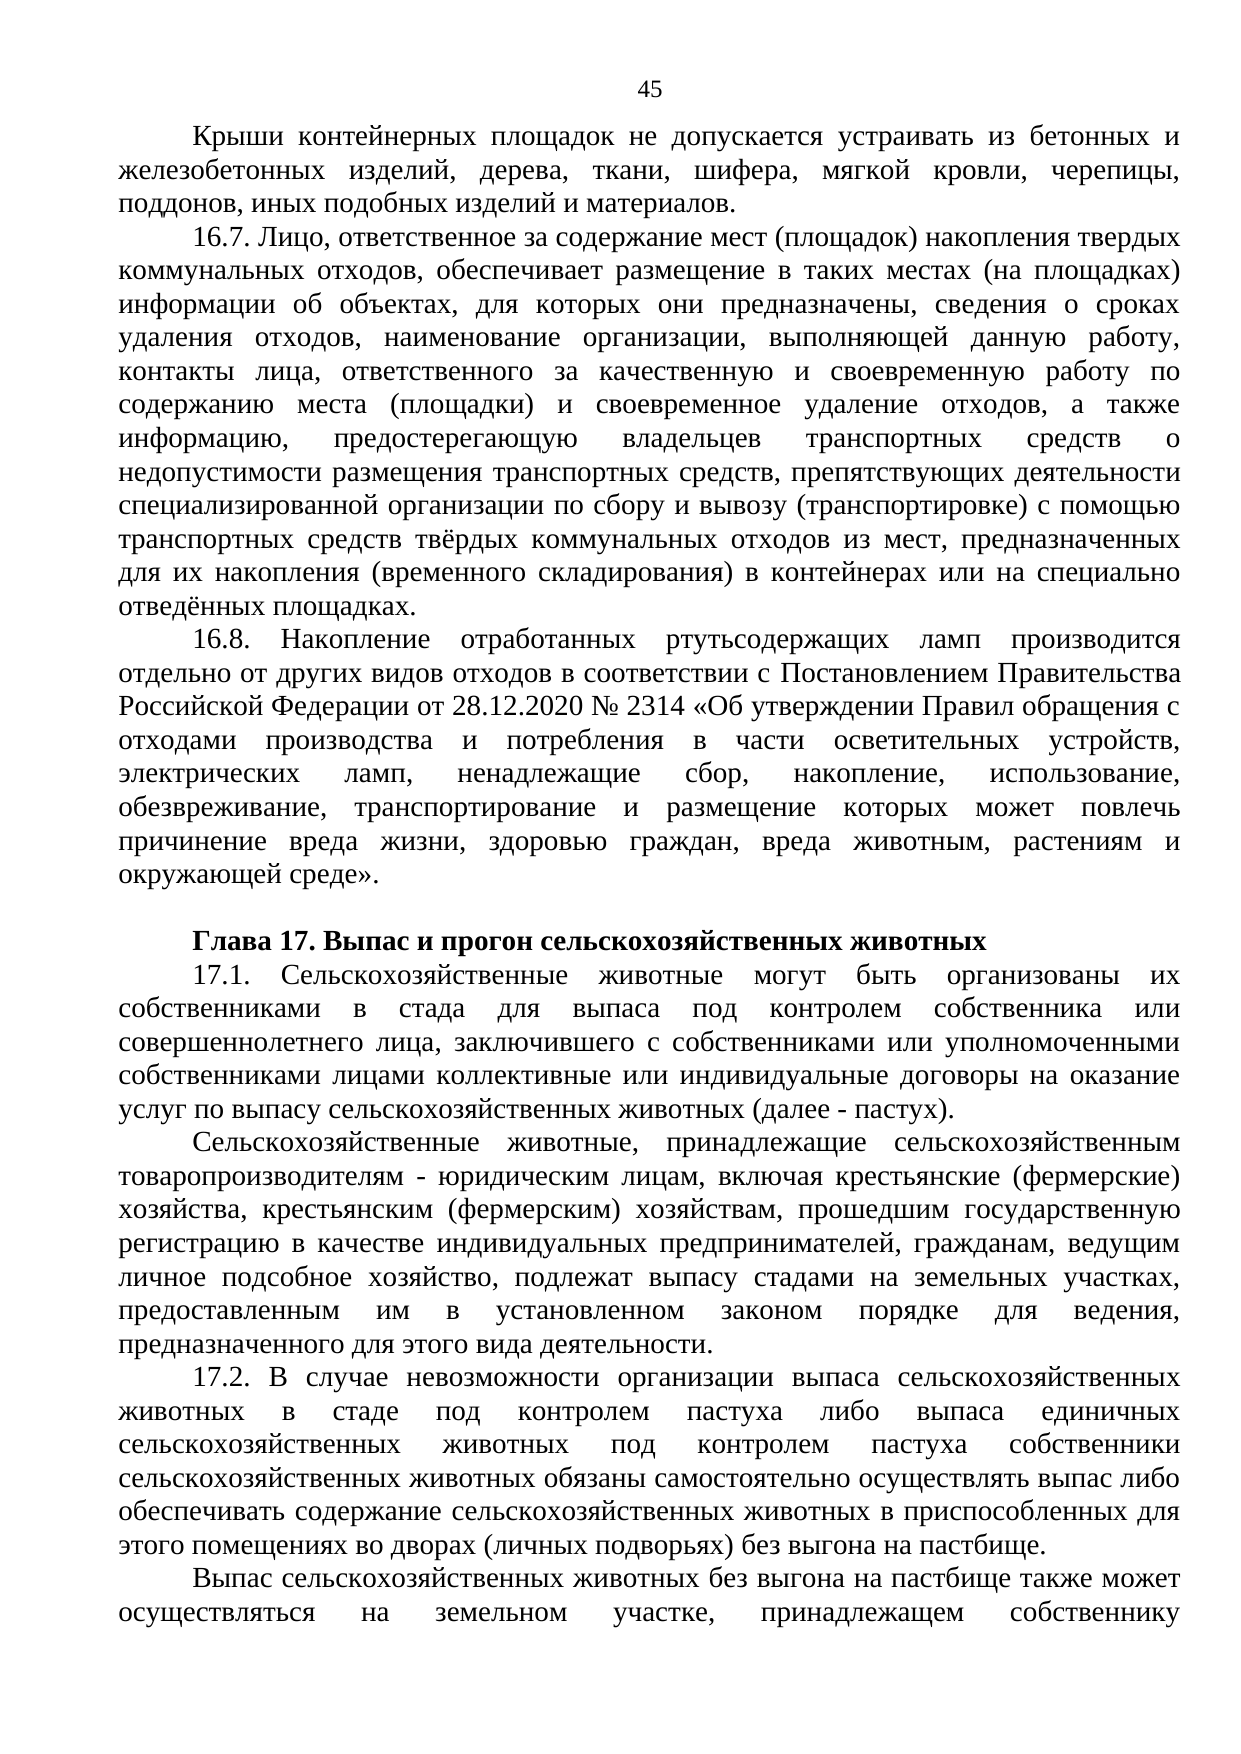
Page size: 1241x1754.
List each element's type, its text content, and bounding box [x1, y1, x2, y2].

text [118, 1561, 1181, 1628]
text 17.2. В случае невозможности организации выпаса сельскохозяйственных животных в стаде под контролем пастуха либо выпаса единичных сельскохозяйственных животных под контролем пастуха собственники сельскохозяйственных животных обязаны самостоятельно осуществлять выпас либо обеспечивать содержание сельскохозяйственных животных в приспособленных для этого помещениях во дворах (личных подворьях) без выгона на пастбище. [118, 1359, 1181, 1561]
text 17.1. Сельскохозяйственные животные могут быть организованы их собственниками в стада для выпаса под контролем собственника или совершеннолетнего лица, заключившего с собственниками или уполномоченными собственниками лицами коллективные или индивидуальные договоры на оказание услуг по выпасу сельскохозяйственных животных (далее - пастух). [118, 957, 1181, 1124]
subtitle Глава 17. Выпас и прогон сельскохозяйственных животных [118, 923, 1181, 957]
text Сельскохозяйственные животные, принадлежащие сельскохозяйственным товаропроизводителям - юридическим лицам, включая крестьянские (фермерские) хозяйства, крестьянским (фермерским) хозяйствам, прошедшим государственную регистрацию в качестве индивидуальных предпринимателей, гражданам, ведущим личное подсобное хозяйство, подлежат выпасу стадами на земельных участках, предоставленным им в установленном законом порядке для ведения, предназначенного для этого вида деятельности. [118, 1124, 1181, 1359]
text 16.7. Лицо, ответственное за содержание мест (площадок) накопления твердых коммунальных отходов, обеспечивает размещение в таких местах (на площадках) информации об объектах, для которых они предназначены, сведения о сроках удаления отходов, наименование организации, выполняющей данную работу, контакты лица, ответственного за качественную и своевременную работу по содержанию места (площадки) и своевременное удаление отходов, а также информацию, предостерегающую владельцев транспортных средств о недопустимости размещения транспортных средств, препятствующих деятельности специализированной организации по сбору и вывозу (транспортировке) с помощью транспортных средств твёрдых коммунальных отходов из мест, предназначенных для их накопления (временного складирования) в контейнерах или на специально отведённых площадках. [118, 219, 1181, 621]
text Крыши контейнерных площадок не допускается устраивать из бетонных и железобетонных изделий, дерева, ткани, шифера, мягкой кровли, черепицы, поддонов, иных подобных изделий и материалов. [118, 118, 1181, 219]
text 16.8. Накопление отработанных ртутьсодержащих ламп производится отдельно от других видов отходов в соответствии с Постановлением Правительства Российской Федерации от 28.12.2020 № 2314 «Об утверждении Правил обращения с отходами производства и потребления в части осветительных устройств, электрических ламп, ненадлежащие сбор, накопление, использование, обезвреживание, транспортирование и размещение которых может повлечь причинение вреда жизни, здоровью граждан, вреда животным, растениям и окружающей среде». [118, 621, 1181, 890]
